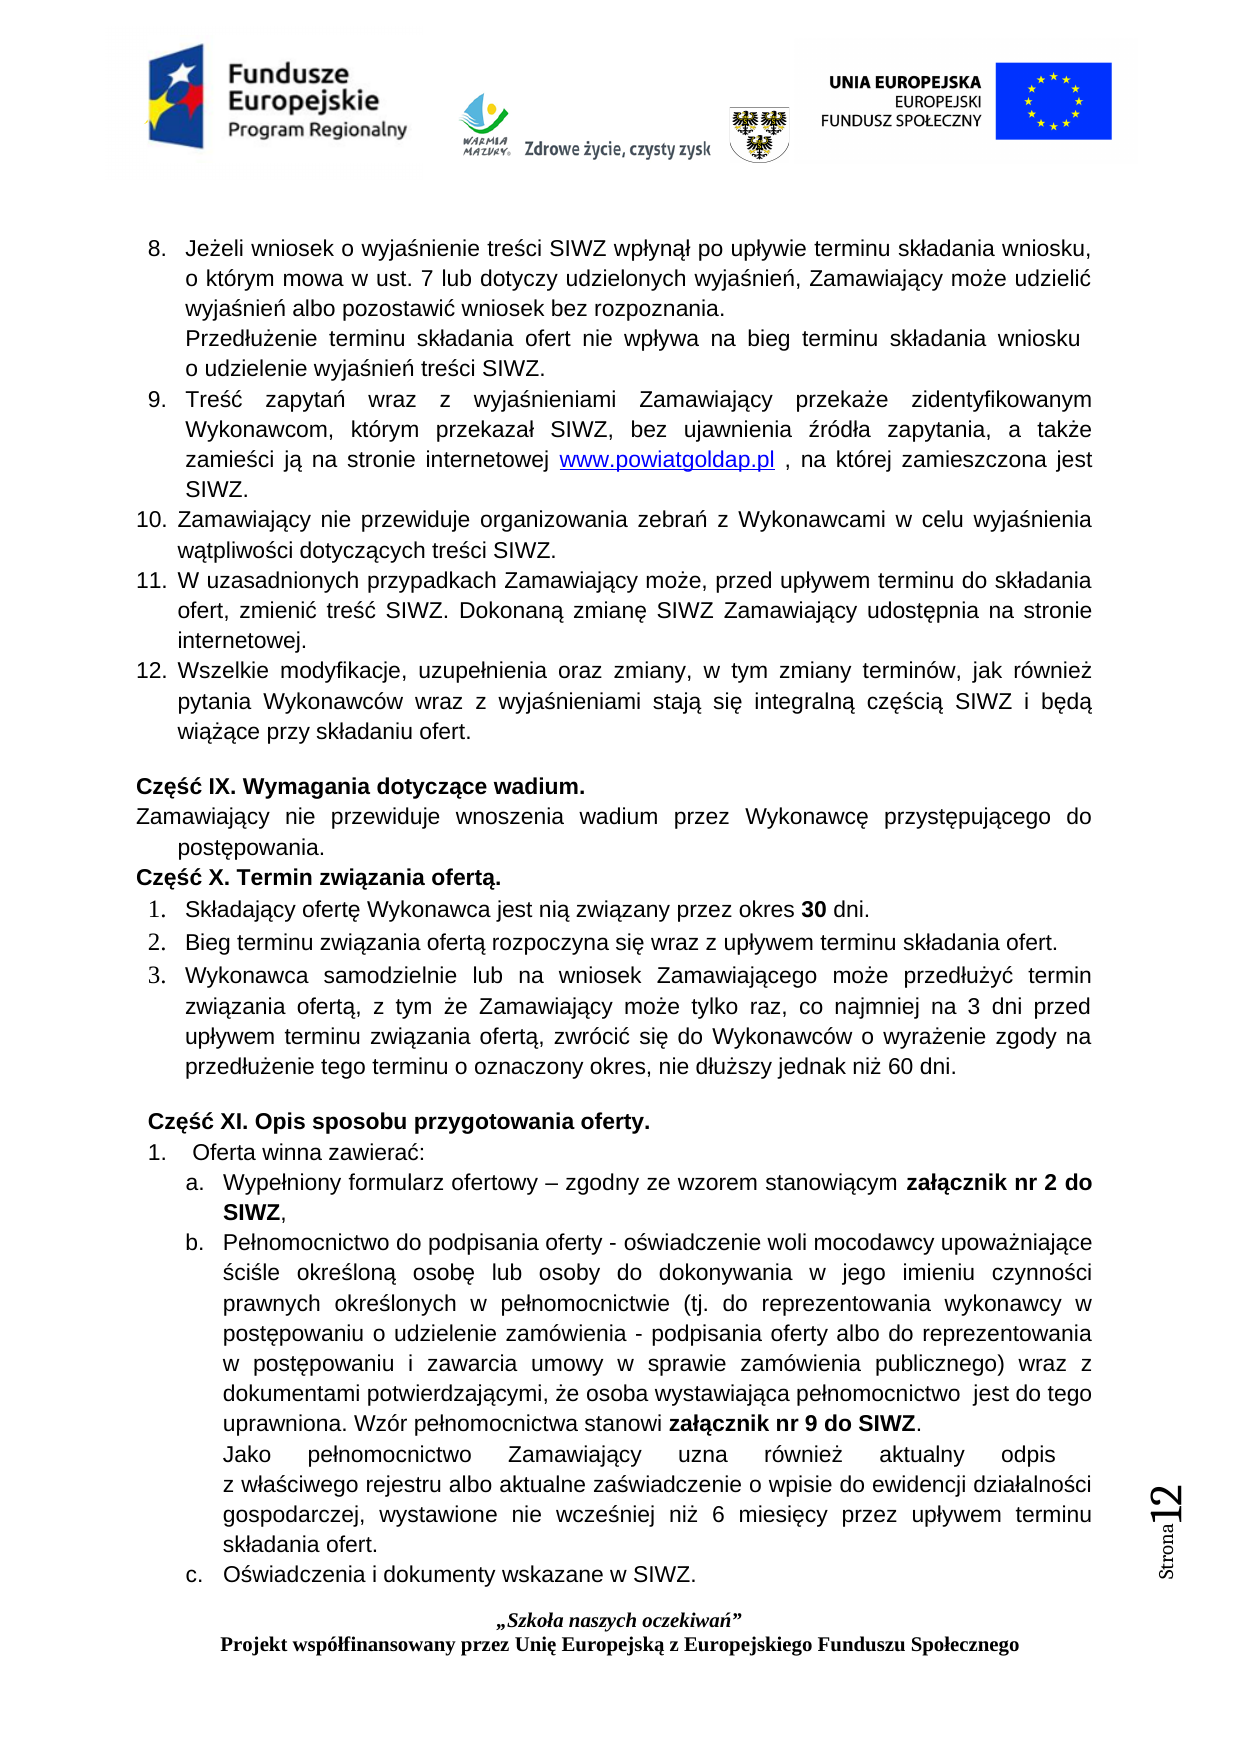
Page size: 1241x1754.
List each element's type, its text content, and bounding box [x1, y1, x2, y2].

picture [729, 107, 790, 163]
text Zamawiający nie przewiduje wnoszenia wadium przez Wykonawcę przystępującego do postępowania. [136, 803, 1093, 860]
picture [105, 26, 433, 180]
picture [443, 89, 725, 163]
text Część IX. Wymagania dotyczące wadium. [136, 773, 1093, 799]
text Jako pełnomocnictwo Zamawiający uzna również aktualny odpis z właściwego rejestru albo aktualne zaświadczenie o wpisie do ewidencji działalności gospodarczej, wystawione nie wcześniej niż 6 miesięcy przez upływem terminu składania ofert. [223, 1441, 1093, 1557]
text 12. Wszelkie modyfikacje, uzupełnienia oraz zmiany, w tym zmiany terminów, jak również pytania Wykonawców wraz z wyjaśnieniami stają się integralną częścią SIWZ i będą wiążące przy składaniu ofert. [136, 657, 1093, 744]
list Jeżeli wniosek o wyjaśnienie treści SIWZ wpłynął po upływie terminu składania wniosku, o którym mowa w ust. 7 lub dotyczy udzielonych wyjaśnień, Zamawiający może udzielić wyjaśnień albo pozostawić wniosek bez rozpoznania. [148, 234, 1093, 321]
list Oferta winna zawierać: [148, 1138, 1093, 1165]
list Wykonawca samodzielnie lub na wniosek Zamawiającego może przedłużyć termin związania ofertą, z tym że Zamawiający może tylko raz, co najmniej na 3 dni przed upływem terminu związania ofertą, zwrócić się do Wykonawców o wyrażenie zgody na przedłużenie tego terminu o oznaczony okres, nie dłuższy jednak niż 60 dni. [148, 960, 1093, 1079]
list Oświadczenia i dokumenty wskazane w SIWZ. [185, 1561, 1093, 1588]
list Składający ofertę Wykonawca jest nią związany przez okres 30 dni. [148, 894, 1093, 923]
list Wypełniony formularz ofertowy – zgodny ze wzorem stanowiącym załącznik nr 2 do SIWZ, [185, 1169, 1093, 1225]
text 10. Zamawiający nie przewiduje organizowania zebrań z Wykonawcami w celu wyjaśnienia wątpliwości dotyczących treści SIWZ. [136, 506, 1093, 563]
text Część XI. Opis sposobu przygotowania oferty. [148, 1108, 1093, 1134]
list Pełnomocnictwo do podpisania oferty - oświadczenie woli mocodawcy upoważniające ściśle określoną osobę lub osoby do dokonywania w jego imieniu czynności prawnych określonych w pełnomocnictwie (tj. do reprezentowania wykonawcy w postępowaniu o udzielenie zamówienia - podpisania oferty albo do reprezentowania w postępowaniu i zawarcia umowy w sprawie zamówienia publicznego) wraz z dokumentami potwierdzającymi, że osoba wystawiająca pełnomocnictwo jest do tego uprawniona. Wzór pełnomocnictwa stanowi załącznik nr 9 do SIWZ. [185, 1229, 1093, 1437]
list Bieg terminu związania ofertą rozpoczyna się wraz z upływem terminu składania ofert. [148, 927, 1093, 956]
text 11. W uzasadnionych przypadkach Zamawiający może, przed upływem terminu do składania ofert, zmienić treść SIWZ. Dokonaną zmianę SIWZ Zamawiający udostępnia na stronie internetowej. [136, 567, 1093, 654]
picture [794, 38, 1138, 164]
text Przedłużenie terminu składania ofert nie wpływa na bieg terminu składania wniosku o udzielenie wyjaśnień treści SIWZ. [185, 325, 1093, 382]
list Treść zapytań wraz z wyjaśnieniami Zamawiający przekaże zidentyfikowanym Wykonawcom, którym przekazał SIWZ, bez ujawnienia źródła zapytania, a także zamieści ją na stronie internetowej www.powiatgoldap.pl , na której zamieszczona jest SIWZ. [148, 386, 1093, 503]
text Część X. Termin związania ofertą. [136, 864, 1093, 890]
